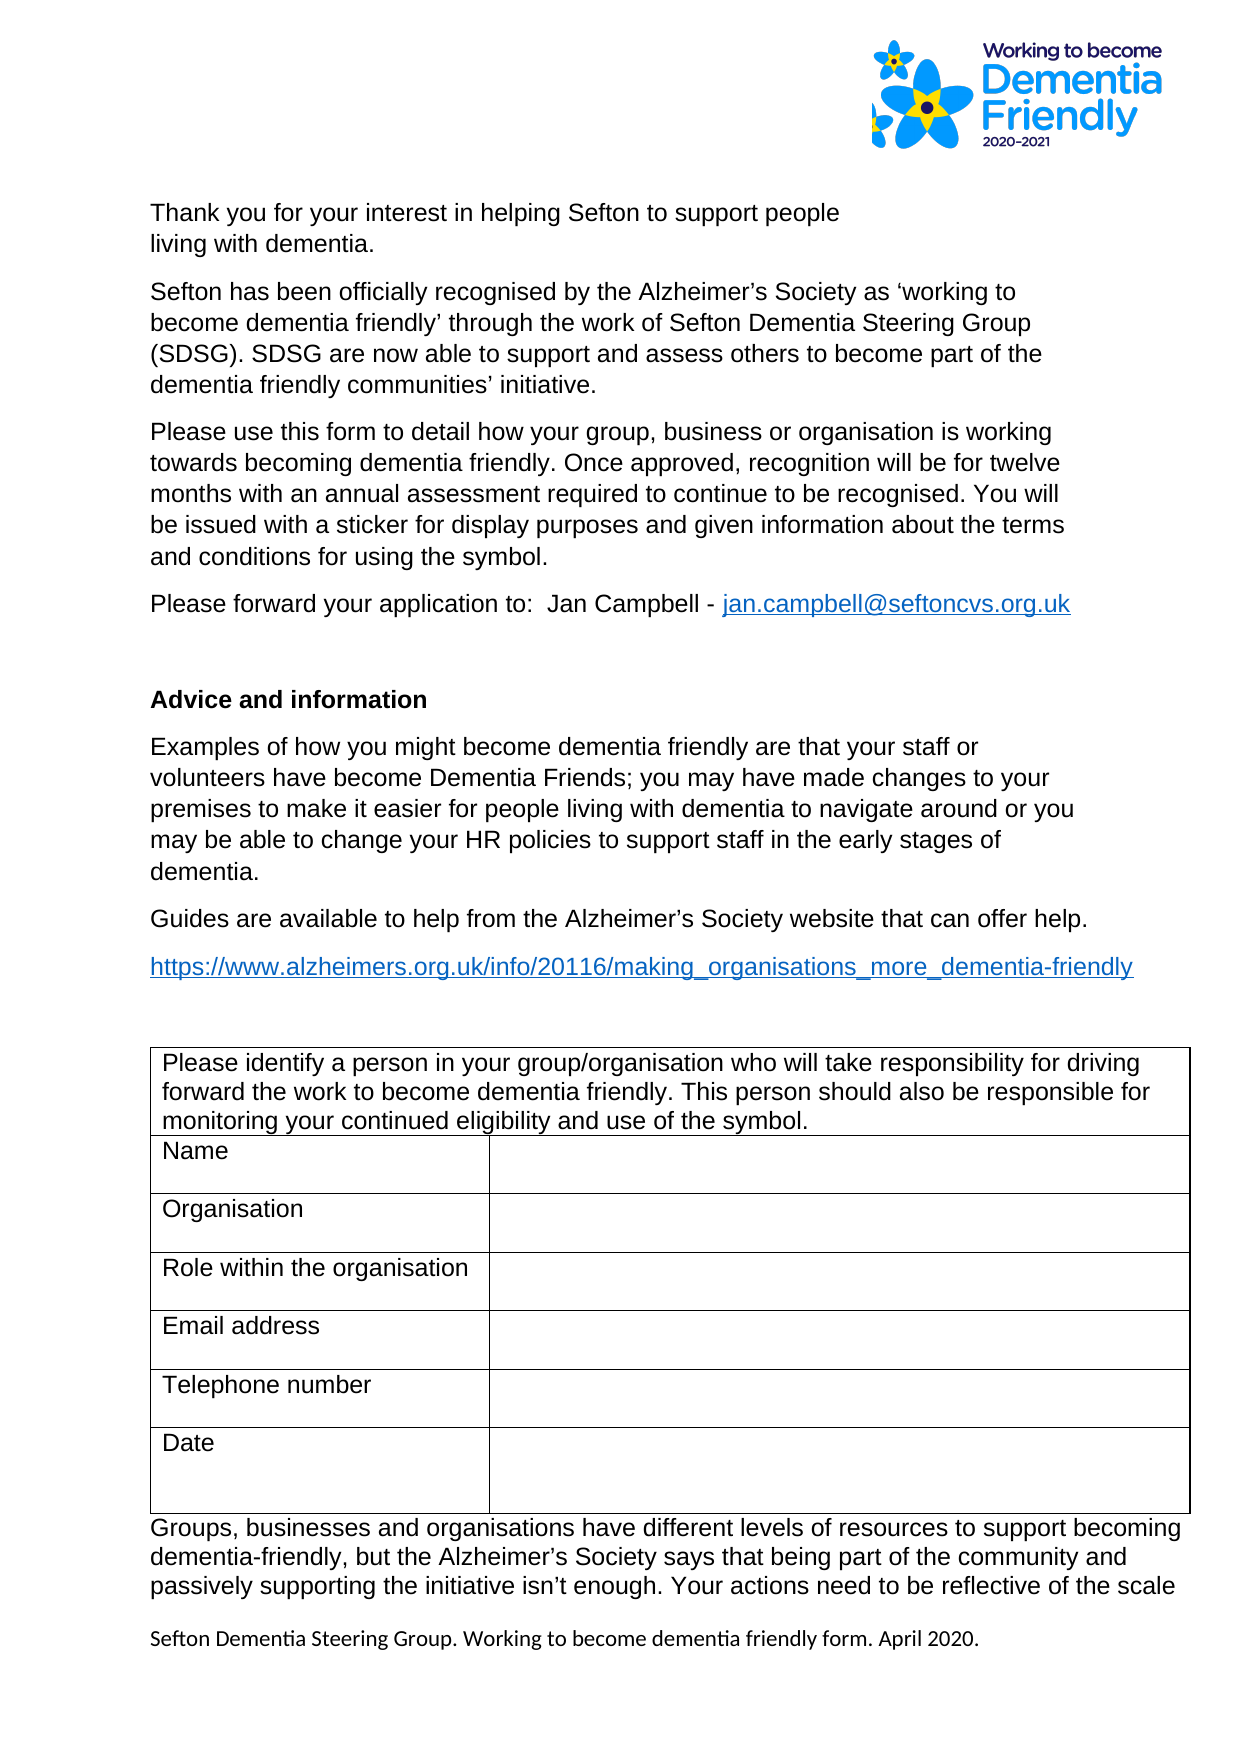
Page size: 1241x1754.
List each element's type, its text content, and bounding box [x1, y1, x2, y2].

text Thank you for your interest in helping Sefton to support people living with dementia. [150, 198, 1090, 257]
text Examples of how you might become dementia friendly are that your staff or volunteers have become Dementia Friends; you may have made changes to your premises to make it easier for people living with dementia to navigate around or you may be able to change your HR policies to support staff in the early stages of dementia. [150, 732, 1090, 885]
picture [871, 0, 1169, 180]
text Guides are available to help from the Alzheimer’s Society website that can offer help. [150, 904, 1090, 933]
text Please use this form to detail how your group, business or organisation is working towards becoming dementia friendly. Once approved, recognition will be for twelve months with an annual assessment required to continue to be recognised. You will be issued with a sticker for display purposes and given information about the terms and conditions for using the symbol. [150, 417, 1090, 570]
text Advice and information [150, 684, 1090, 713]
text Please forward your application to: Jan Campbell - jan.campbell@seftoncvs.org.uk [150, 589, 1090, 618]
text Sefton has been officially recognised by the Alzheimer’s Society as ‘working to become dementia friendly’ through the work of Sefton Dementia Steering Group (SDSG). SDSG are now able to support and assess others to become part of the dementia friendly communities’ initiative. [150, 276, 1090, 398]
